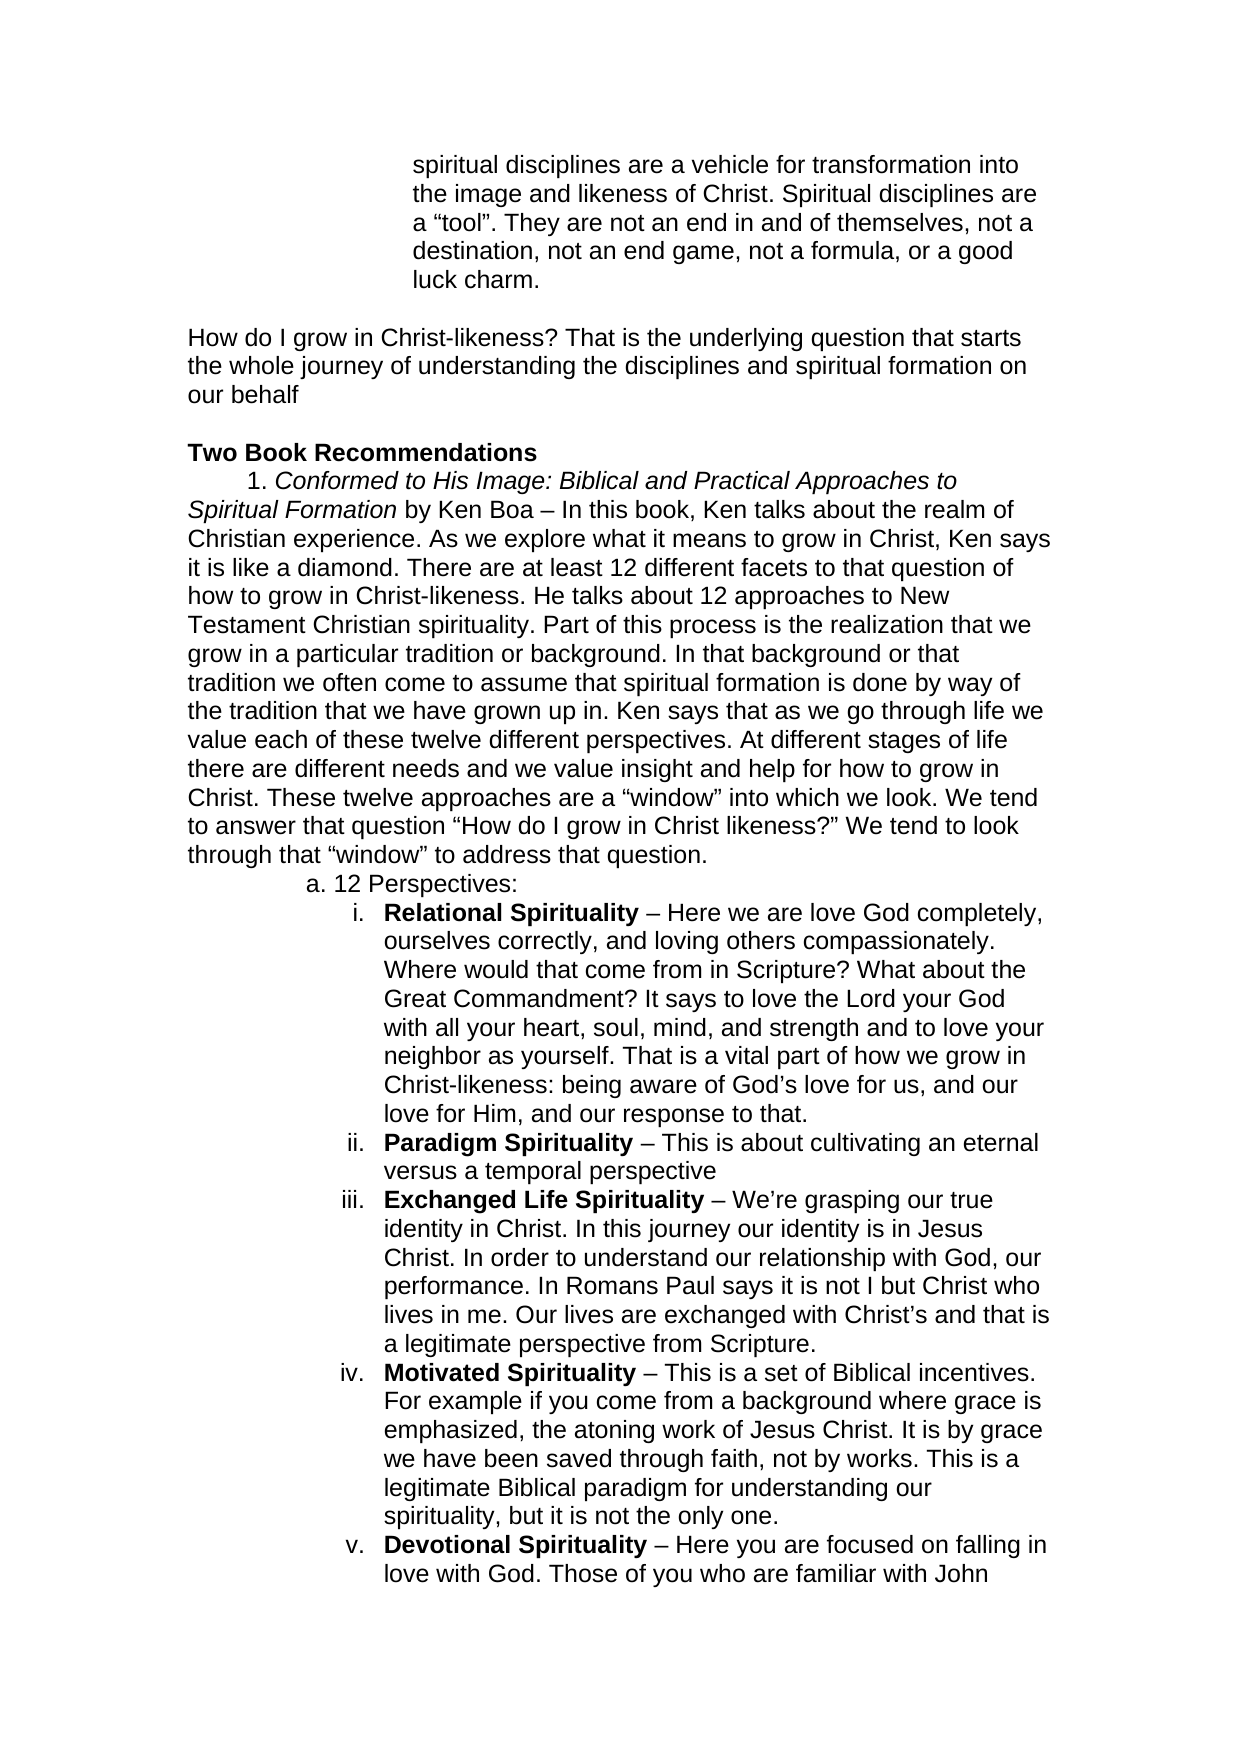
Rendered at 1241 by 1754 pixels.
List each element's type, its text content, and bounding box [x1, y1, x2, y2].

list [394, 150, 1053, 294]
list Relational Spirituality – Here we are love God completely, ourselves correctly, and loving others compassionately. Where would that come from in Scripture? What about the Great Commandment? It says to love the Lord your God with all your heart, soul, mind, and strength and to love your neighbor as yourself. That is a vital part of how we grow in Christ-likeness: being aware of God’s love for us, and our love for Him, and our response to that. [365, 897, 1053, 1127]
text 1. Conformed to His Image: Biblical and Practical Approaches to Spiritual Formation by Ken Boa – In this book, Ken talks about the realm of Christian experience. As we explore what it means to grow in Christ, Ken says it is like a diamond. There are at least 12 different facets to that question of how to grow in Christ-likeness. He talks about 12 approaches to New Testament Christian spirituality. Part of this process is the realization that we grow in a particular tradition or background. In that background or that tradition we often come to assume that spiritual formation is done by way of the tradition that we have grown up in. Ken says that as we go through life we value each of these twelve different perspectives. At different stages of life there are different needs and we value insight and help for how to grow in Christ. These twelve approaches are a “window” into which we look. We tend to answer that question “How do I grow in Christ likeness?” We tend to look through that “window” to address that question. [187, 466, 1053, 869]
list Motivated Spirituality – This is a set of Biblical incentives. For example if you come from a background where grace is emphasized, the atoning work of Jesus Christ. It is by grace we have been saved through faith, not by works. This is a legitimate Biblical paradigm for understanding our spirituality, but it is not the only one. [365, 1357, 1053, 1530]
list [365, 1530, 1053, 1587]
list a. 12 Perspectives: [306, 869, 1053, 897]
text Two Book Recommendations [187, 437, 1053, 466]
text How do I grow in Christ-likeness? That is the underlying question that starts the whole journey of understanding the disciplines and spiritual formation on our behalf [187, 322, 1053, 409]
list Exchanged Life Spirituality – We’re grasping our true identity in Christ. In this journey our identity is in Jesus Christ. In order to understand our relationship with God, our performance. In Romans Paul says it is not I but Christ who lives in me. Our lives are exchanged with Christ’s and that is a legitimate perspective from Scripture. [365, 1185, 1053, 1357]
list Paradigm Spirituality – This is about cultivating an eternal versus a temporal perspective [365, 1127, 1053, 1185]
